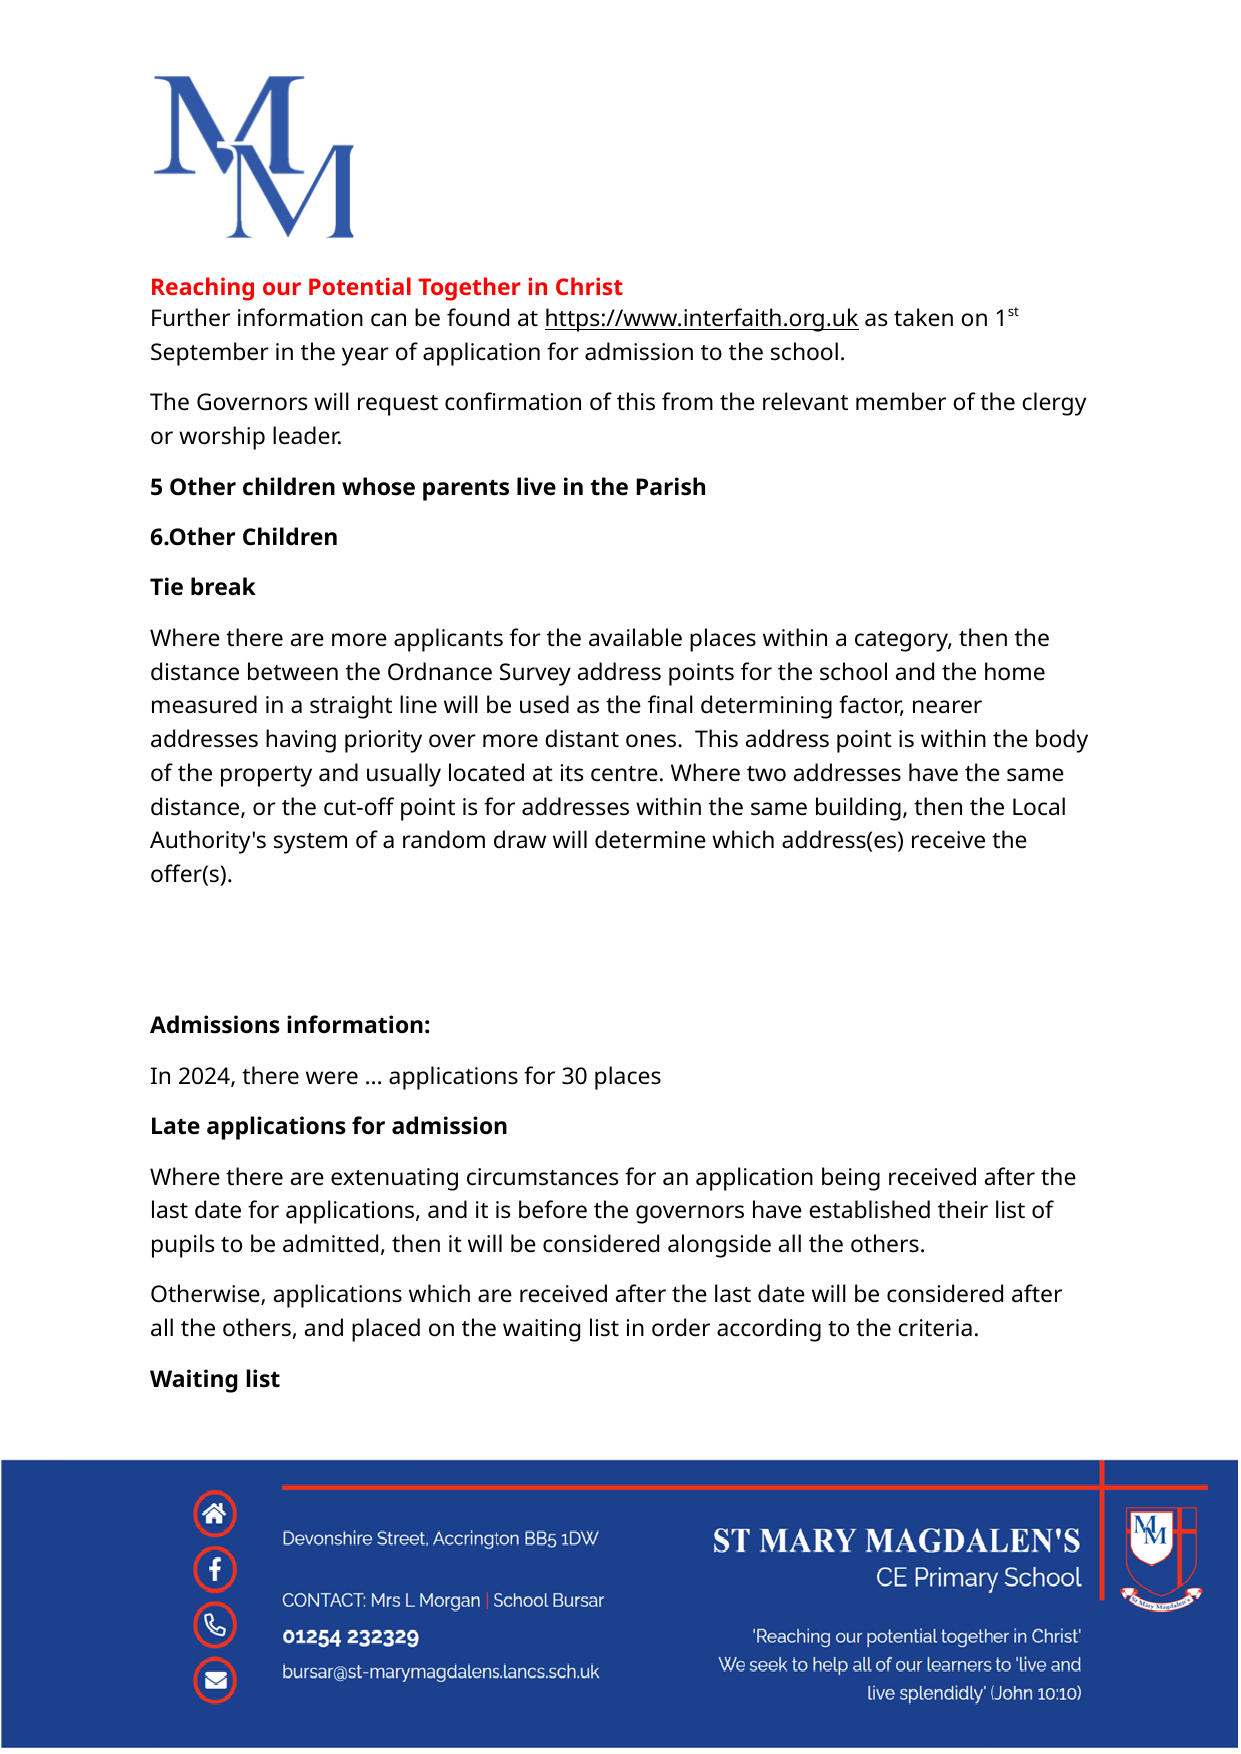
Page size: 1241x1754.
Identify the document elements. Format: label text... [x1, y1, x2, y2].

picture [150, 73, 354, 243]
text In 2024, there were … applications for 30 places [150, 1059, 1090, 1091]
text Admissions information: [150, 1009, 1090, 1040]
text Late applications for admission [150, 1110, 1090, 1141]
text The Governors will request confirmation of this from the relevant member of the clergy or worship leader. [150, 386, 1090, 451]
picture [0, 1459, 1238, 1747]
text Otherwise, applications which are received after the last date will be considered after all the others, and placed on the waiting list in order according to the criteria. [150, 1278, 1090, 1343]
text 5 Other children whose parents live in the Parish [150, 470, 1090, 502]
text Tie break [150, 571, 1090, 602]
text Where there are more applicants for the available places within a category, then the distance between the Ordnance Survey address points for the school and the home measured in a straight line will be used as the final determining factor, nearer addresses having priority over more distant ones. This address point is within the body of the property and usually located at its centre. Where two addresses have the same distance, or the cut-off point is for addresses within the same building, then the Local Authority's system of a random draw will determine which address(es) receive the offer(s). [150, 622, 1090, 889]
text 6.Other Children [150, 521, 1090, 552]
text Waiting list [150, 1362, 1090, 1394]
text Where there are extenuating circumstances for an application being received after the last date for applications, and it is before the governors have established their list of pupils to be admitted, then it will be considered alongside all the others. [150, 1160, 1090, 1259]
